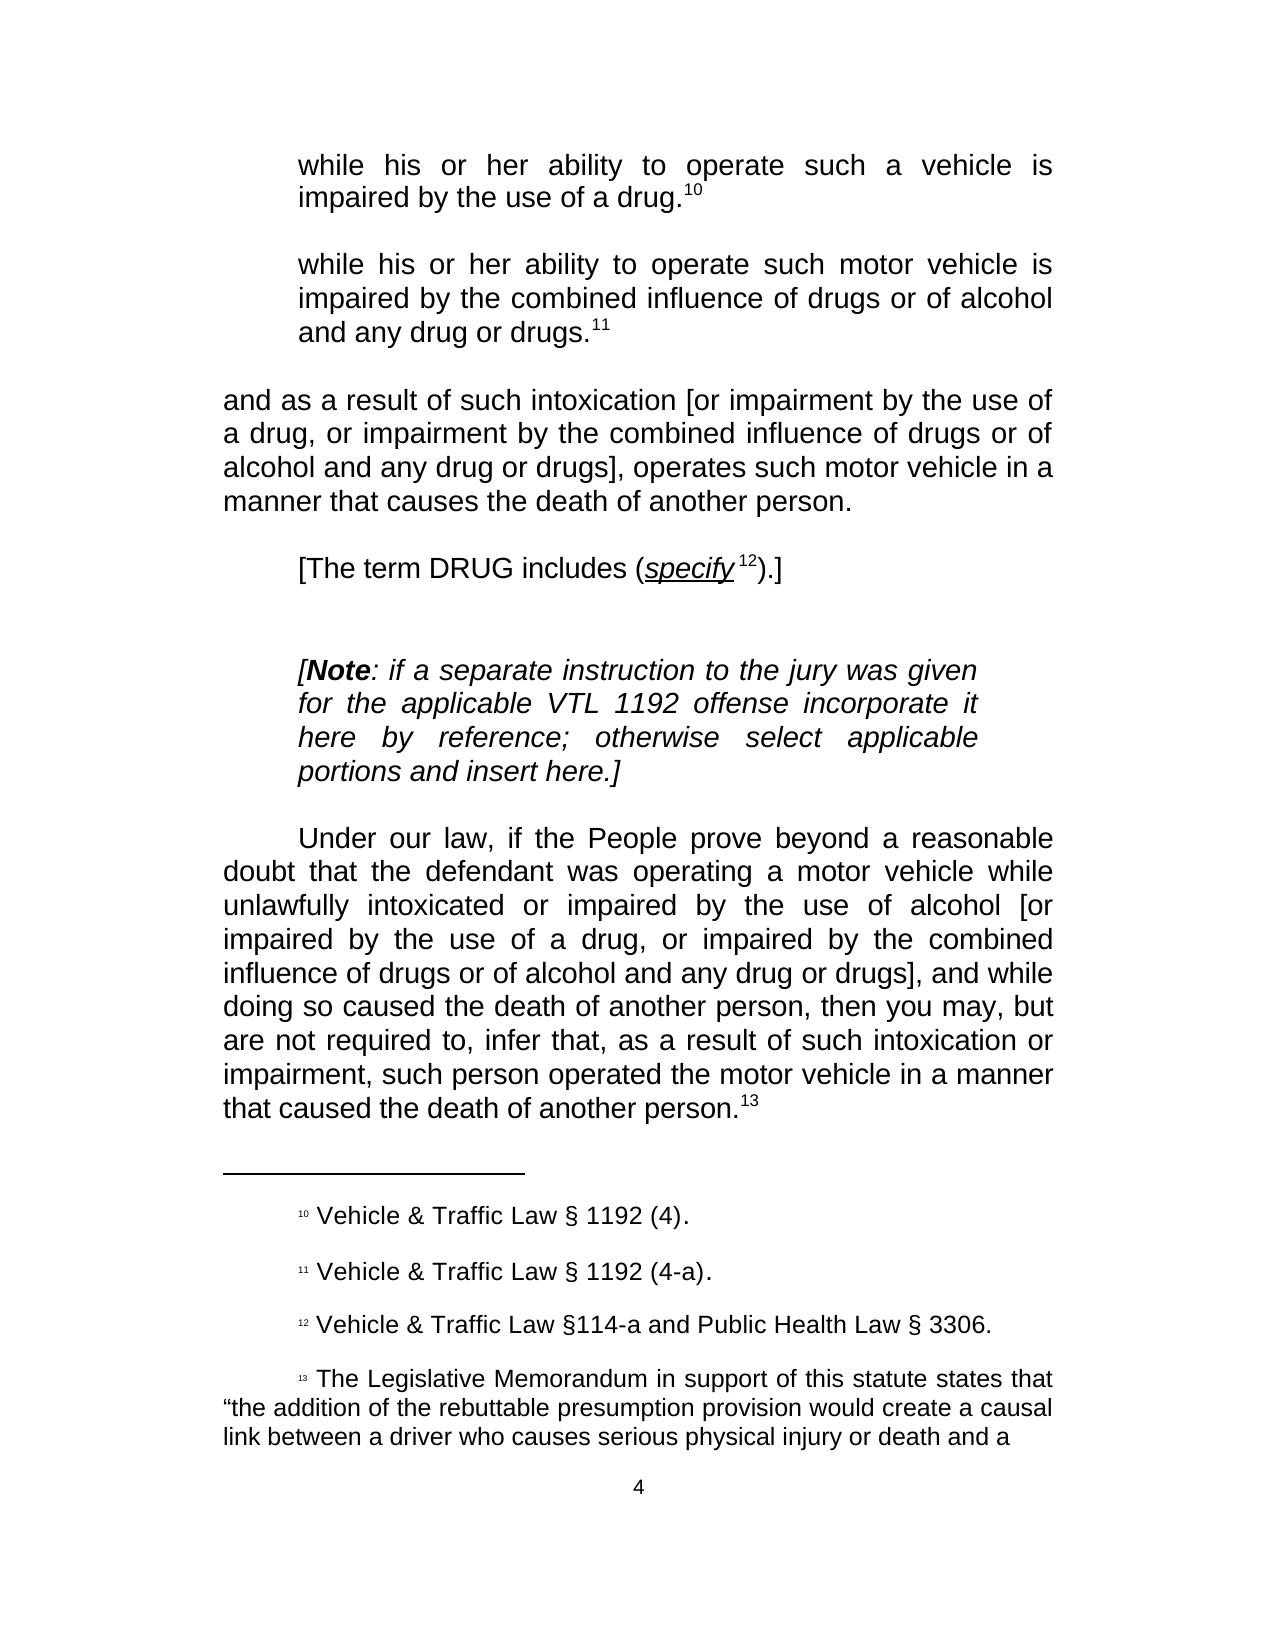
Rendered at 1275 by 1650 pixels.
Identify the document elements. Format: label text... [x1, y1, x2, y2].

text and as a result of such intoxication [or impairment by the use of a drug, or impairment by the combined influence of drugs or of alcohol and any drug or drugs], operates such motor vehicle in a manner that causes the death of another person. [223, 383, 1054, 518]
text Under our law, if the People prove beyond a reasonable doubt that the defendant was operating a motor vehicle while unlawfully intoxicated or impaired by the use of alcohol [or impaired by the use of a drug, or impaired by the combined influence of drugs or of alcohol and any drug or drugs], and while doing so caused the death of another person, then you may, but are not required to, infer that, as a result of such intoxication or impairment, such person operated the motor vehicle in a manner that caused the death of another person.13 [223, 821, 1054, 1125]
text 10 Vehicle & Traffic Law § 1192 (4). [298, 1201, 1054, 1230]
text [Note: if a separate instruction to the jury was given for the applicable VTL 1192 offense incorporate it here by reference; otherwise select applicable portions and insert here.] [298, 653, 979, 788]
text while his or her ability to operate such a vehicle is impaired by the use of a drug.10 [298, 149, 1054, 214]
text 13 The Legislative Memorandum in support of this statute states that “the addition of the rebuttable presumption provision would create a causal link between a driver who causes serious physical injury or death and a [223, 1364, 1054, 1451]
text 4 [223, 1476, 1054, 1499]
text while his or her ability to operate such motor vehicle is impaired by the combined influence of drugs or of alcohol and any drug or drugs.11 [298, 248, 1054, 349]
text 11 Vehicle & Traffic Law § 1192 (4-a). [298, 1257, 1054, 1286]
text 12 Vehicle & Traffic Law §114-a and Public Health Law § 3306. [298, 1310, 1054, 1339]
text [The term DRUG includes (specify 12).] [298, 551, 1054, 585]
